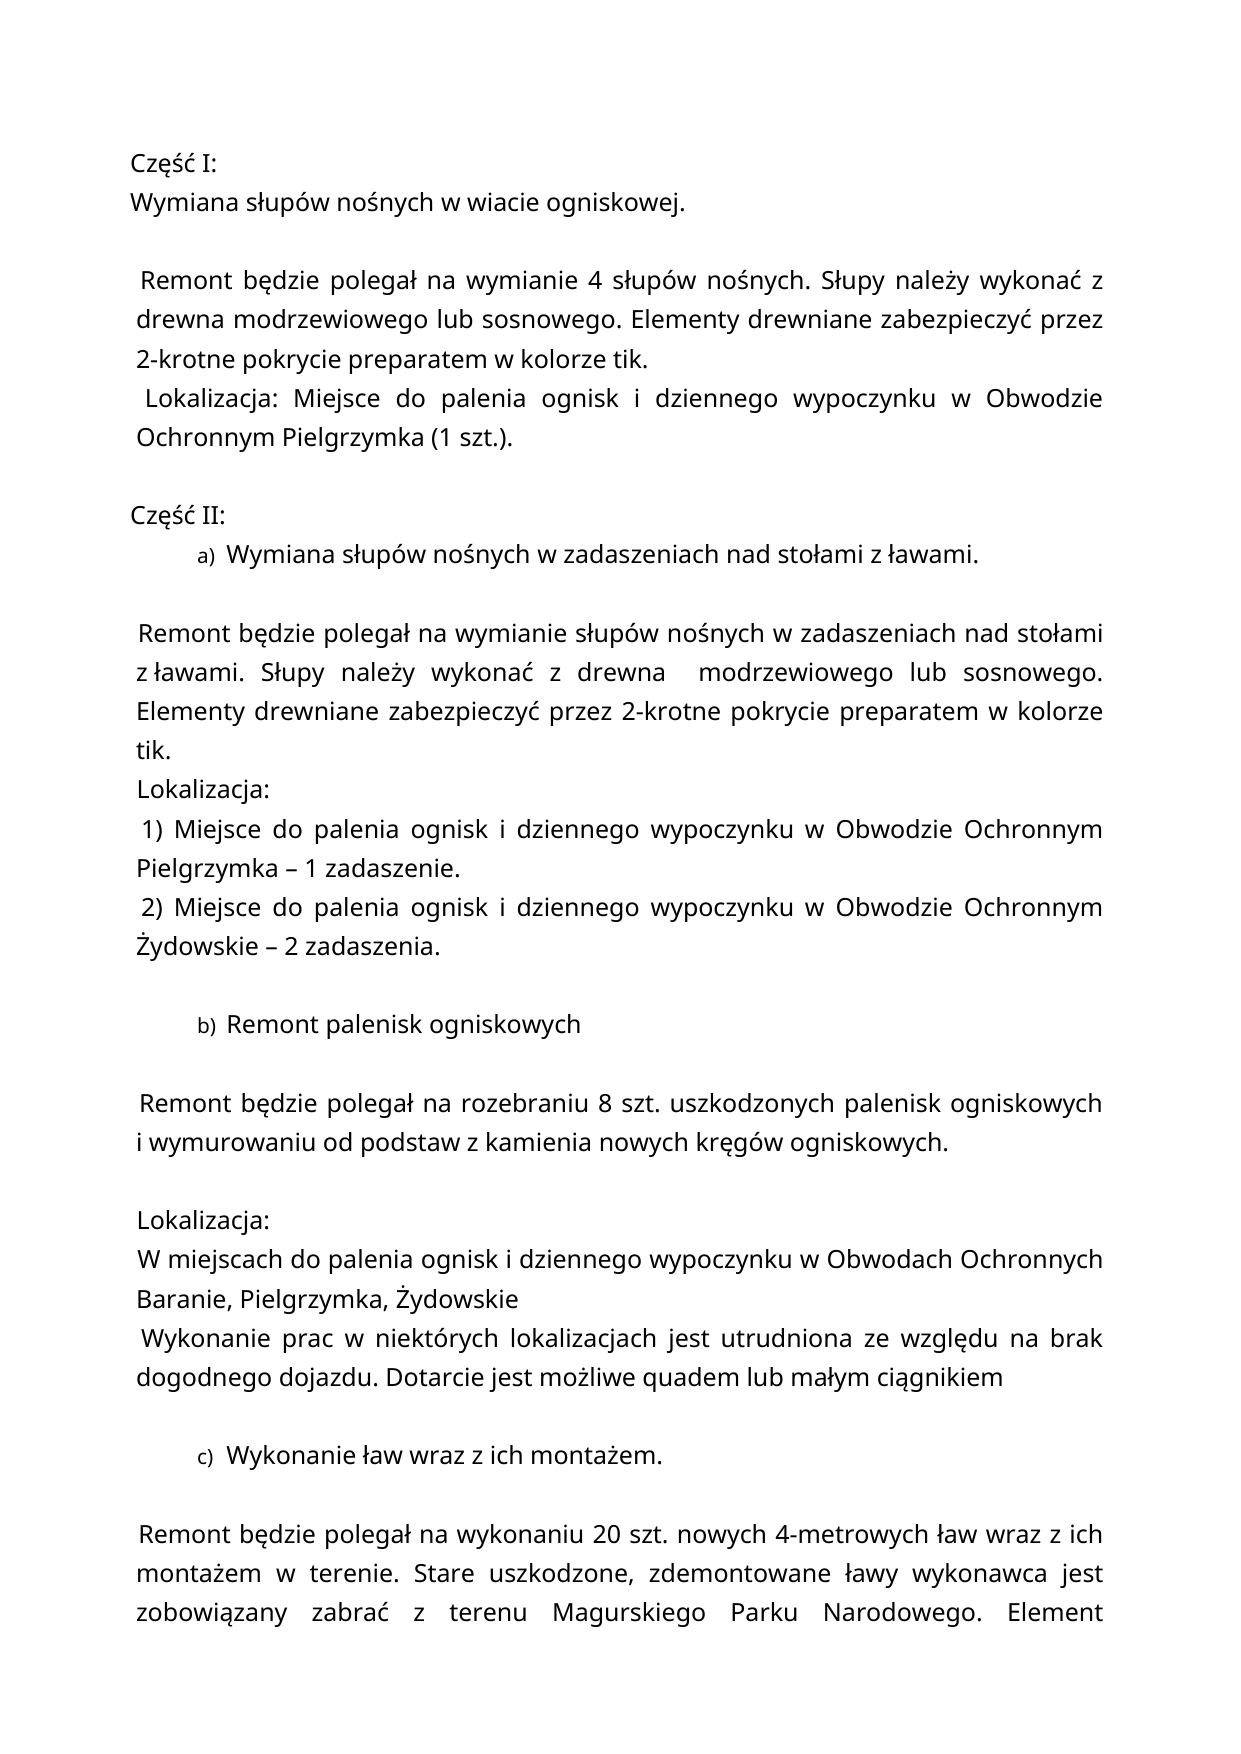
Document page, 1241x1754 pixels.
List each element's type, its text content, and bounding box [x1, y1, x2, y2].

list Lokalizacja: [130, 772, 1104, 806]
list Część II: [130, 498, 1104, 532]
list Wykonanie prac w niektórych lokalizacjach jest utrudniona ze względu na brak dogodnego dojazdu. Dotarcie jest możliwe quadem lub małym ciągnikiem [130, 1321, 1104, 1394]
list Lokalizacja: [130, 1203, 1104, 1237]
list W miejscach do palenia ognisk i dziennego wypoczynku w Obwodach Ochronnych Baranie, Pielgrzymka, Żydowskie [130, 1242, 1104, 1315]
list Remont palenisk ogniskowych [197, 1007, 1104, 1041]
list Remont będzie polegał na rozebraniu 8 szt. uszkodzonych palenisk ogniskowych i wymurowaniu od podstaw z kamienia nowych kręgów ogniskowych. [130, 1086, 1104, 1159]
list Lokalizacja: Miejsce do palenia ognisk i dziennego wypoczynku w Obwodzie Ochronnym Pielgrzymka (1 szt.). [130, 381, 1104, 454]
list Część I: [130, 146, 1104, 179]
list Wykonanie ław wraz z ich montażem. [197, 1438, 1104, 1472]
list Wymiana słupów nośnych w zadaszeniach nad stołami z ławami. [197, 537, 1104, 571]
list 2) Miejsce do palenia ognisk i dziennego wypoczynku w Obwodzie Ochronnym Żydowskie – 2 zadaszenia. [130, 890, 1104, 963]
list Remont będzie polegał na wymianie 4 słupów nośnych. Słupy należy wykonać z drewna modrzewiowego lub sosnowego. Elementy drewniane zabezpieczyć przez 2-krotne pokrycie preparatem w kolorze tik. [130, 263, 1104, 375]
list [130, 1516, 1104, 1629]
list Wymiana słupów nośnych w wiacie ogniskowej. [130, 185, 1104, 219]
list Remont będzie polegał na wymianie słupów nośnych w zadaszeniach nad stołami z ławami. Słupy należy wykonać z drewna modrzewiowego lub sosnowego. Elementy drewniane zabezpieczyć przez 2-krotne pokrycie preparatem w kolorze tik. [130, 616, 1104, 767]
list 1) Miejsce do palenia ognisk i dziennego wypoczynku w Obwodzie Ochronnym Pielgrzymka – 1 zadaszenie. [130, 811, 1104, 884]
